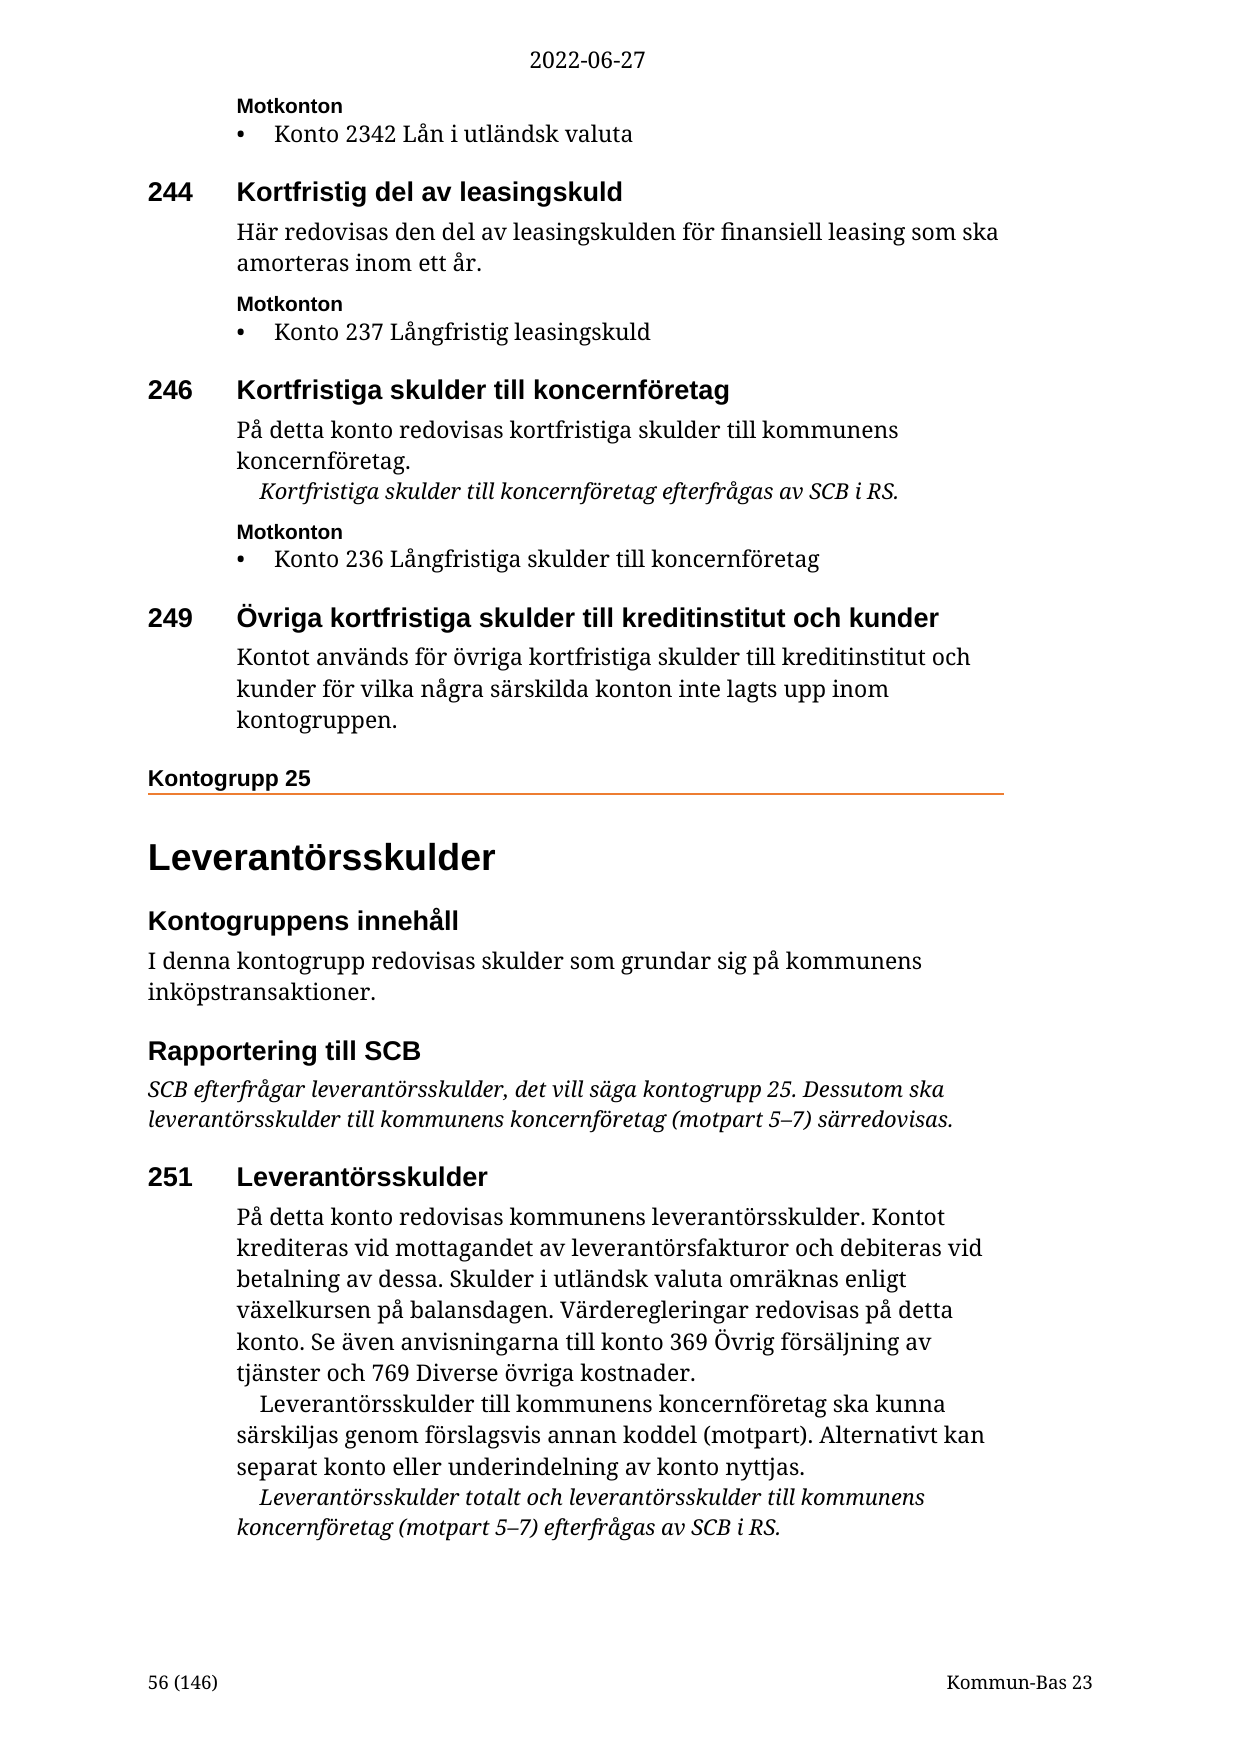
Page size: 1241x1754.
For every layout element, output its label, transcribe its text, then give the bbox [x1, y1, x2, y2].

text På detta konto redovisas kortfristiga skulder till kommunens koncernföretag. [236, 414, 1004, 476]
text Kontogrupp 25 [148, 760, 1004, 793]
text I denna kontogrupp redovisas skulder som grundar sig på kommunens inköpstransaktioner. [148, 945, 1004, 1007]
subtitle 244 Kortfristig del av leasingskuld [148, 174, 1004, 207]
subtitle 251 Leverantörsskulder [148, 1159, 1004, 1192]
text Motkonton [236, 287, 1004, 316]
text Kortfristiga skulder till koncernföretag efterfrågas av SCB i RS. [236, 476, 1004, 506]
subtitle Rapportering till SCB [148, 1032, 1004, 1066]
text Konto 2342 Lån i utländsk valuta [236, 118, 1004, 149]
text Konto 237 Långfristig leasingskuld [236, 316, 1004, 347]
text Konto 236 Långfristiga skulder till koncernföretag [236, 543, 1004, 575]
text Kontot används för övriga kortfristiga skulder till kreditinstitut och kunder för vilka några särskilda konton inte lagts upp inom kontogruppen. [236, 641, 1004, 735]
subtitle 249 Övriga kortfristiga skulder till kreditinstitut och kunder [148, 600, 1004, 633]
text Motkonton [236, 514, 1004, 543]
text Motkonton [236, 89, 1004, 118]
subtitle Leverantörsskulder [148, 832, 1004, 878]
text Leverantörsskulder totalt och leverantörsskulder till kommunens koncernföretag (motpart 5–7) efterfrågas av SCB i RS. [236, 1482, 1004, 1541]
text Här redovisas den del av leasingskulden för finansiell leasing som ska amorteras inom ett år. [236, 216, 1004, 278]
subtitle Kontogruppens innehåll [148, 903, 1004, 937]
text På detta konto redovisas kommunens leverantörsskulder. Kontot krediteras vid mottagandet av leverantörsfakturor och debiteras vid betalning av dessa. Skulder i utländsk valuta omräknas enligt växelkursen på balansdagen. Värderegleringar redovisas på detta konto. Se även anvisningarna till konto 369 Övrig försäljning av tjänster och 769 Diverse övriga kostnader. [236, 1200, 1004, 1388]
subtitle 246 Kortfristiga skulder till koncernföretag [148, 372, 1004, 405]
text Leverantörsskulder till kommunens koncernföretag ska kunna särskiljas genom förslagsvis annan koddel (motpart). Alternativt kan separat konto eller underindelning av konto nyttjas. [236, 1388, 1004, 1482]
text SCB efterfrågar leverantörsskulder, det vill säga kontogrupp 25. Dessutom ska leverantörsskulder till kommunens koncernföretag (motpart 5–7) särredovisas. [148, 1074, 1004, 1134]
